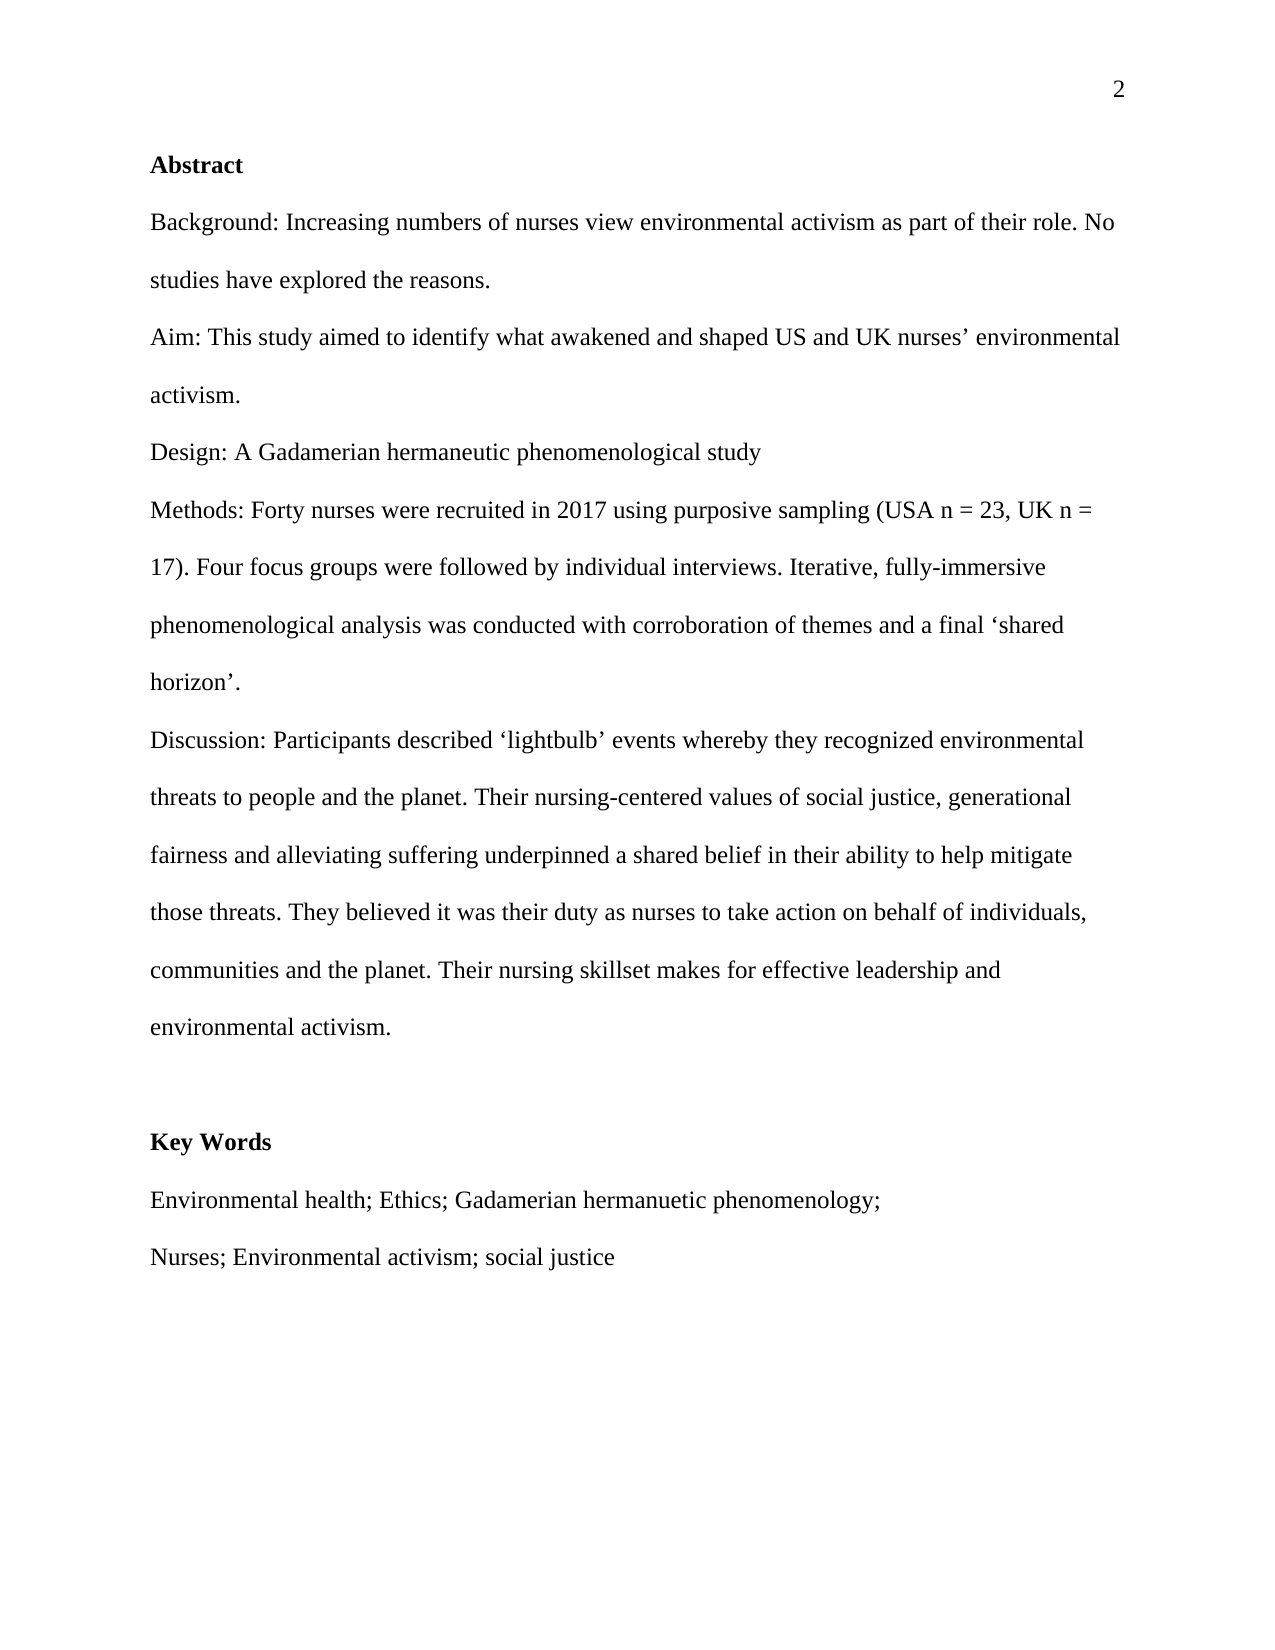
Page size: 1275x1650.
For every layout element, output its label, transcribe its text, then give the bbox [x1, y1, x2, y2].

text Aim: This study aimed to identify what awakened and shaped US and UK nurses’ environmental activism. [150, 322, 1125, 409]
text Design: A Gadamerian hermaneutic phenomenological study [150, 437, 1125, 466]
text Key Words [150, 1127, 1125, 1156]
text Nurses; Environmental activism; social justice [150, 1242, 1125, 1271]
text Methods: Forty nurses were recruited in 2017 using purposive sampling (USA n = 23, UK n = 17). Four focus groups were followed by individual interviews. Iterative, fully-immersive phenomenological analysis was conducted with corroboration of themes and a final ‘shared horizon’. [150, 495, 1125, 696]
text Background: Increasing numbers of nurses view environmental activism as part of their role. No studies have explored the reasons. [150, 207, 1125, 294]
text Discussion: Participants described ‘lightbulb’ events whereby they recognized environmental threats to people and the planet. Their nursing-centered values of social justice, generational fairness and alleviating suffering underpinned a shared belief in their ability to help mitigate those threats. They believed it was their duty as nurses to take action on behalf of individuals, communities and the planet. Their nursing skillset makes for effective leadership and environmental activism. [150, 725, 1125, 1041]
text Environmental health; Ethics; Gadamerian hermanuetic phenomenology; [150, 1185, 1125, 1214]
text Abstract [150, 150, 1125, 179]
